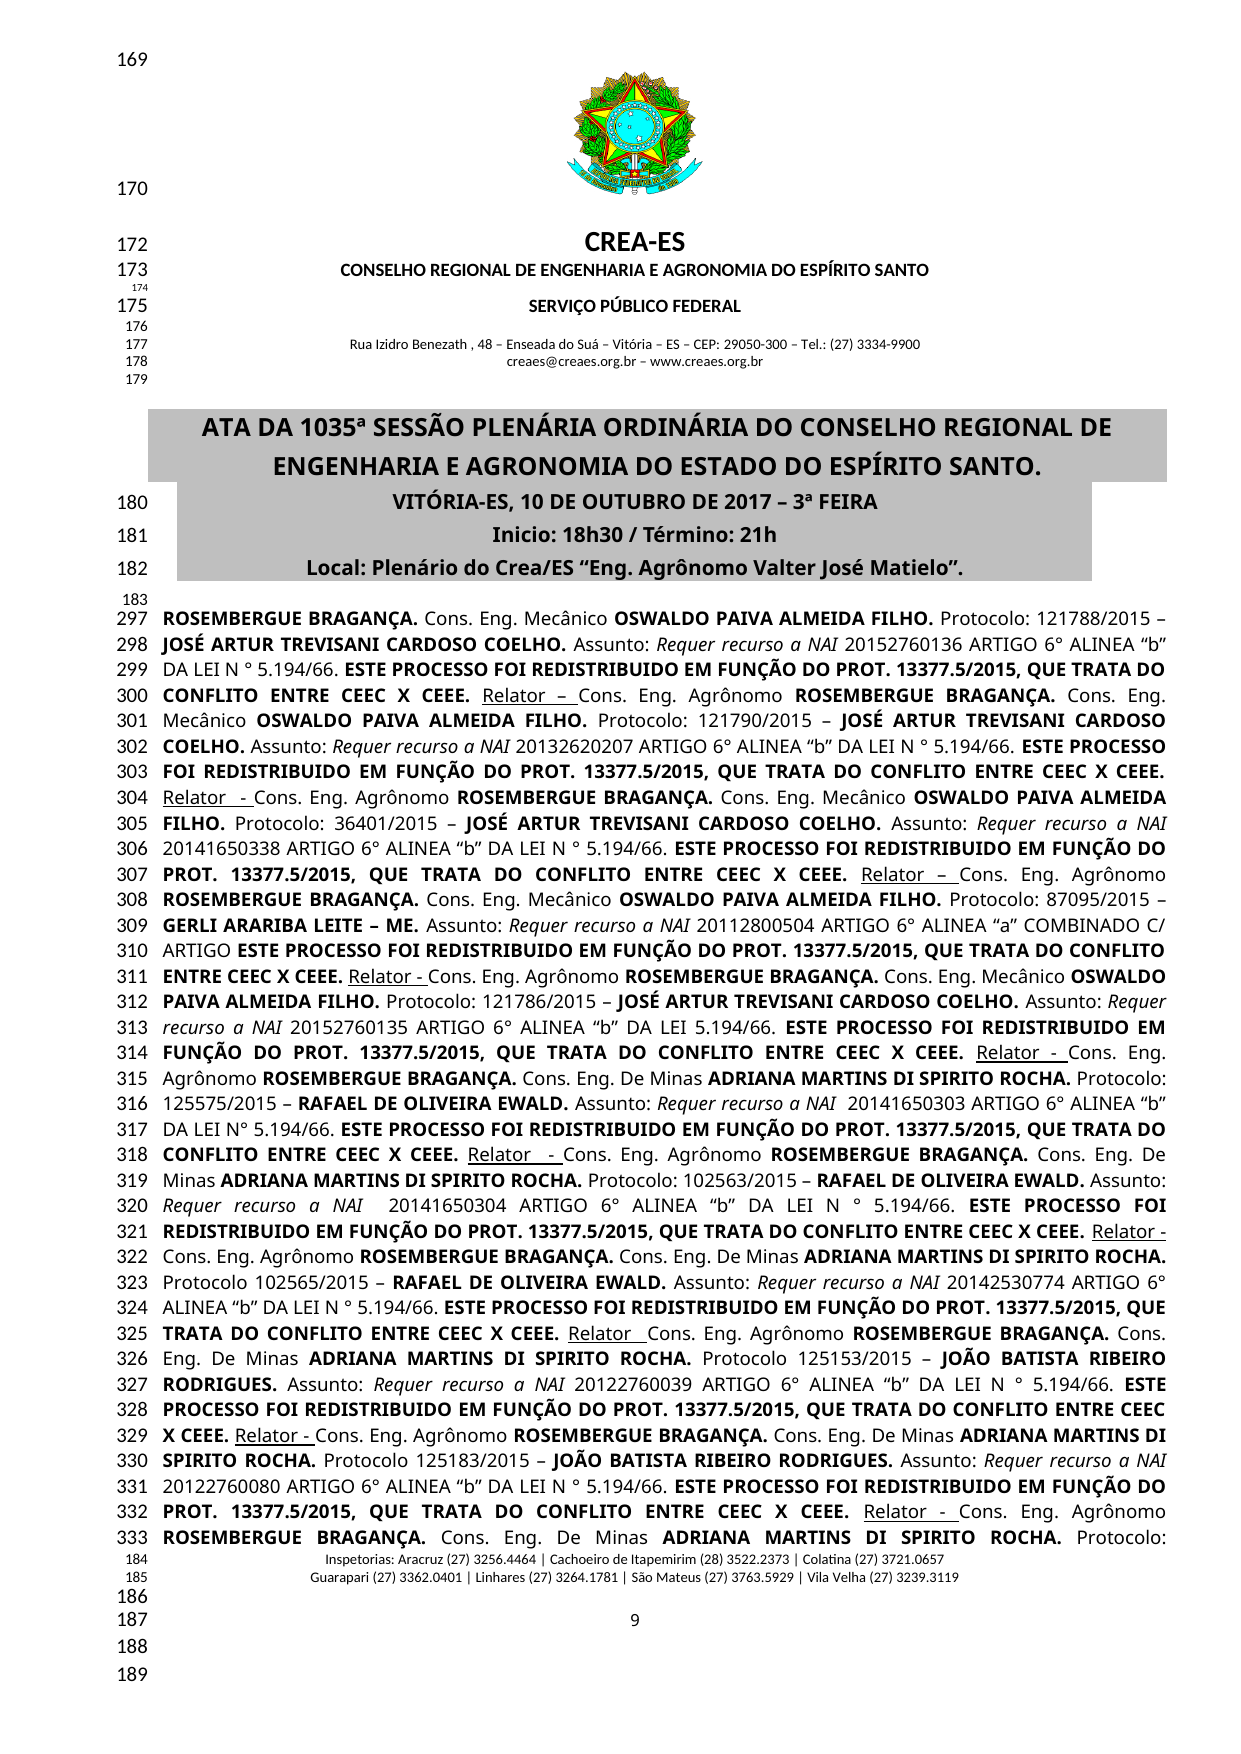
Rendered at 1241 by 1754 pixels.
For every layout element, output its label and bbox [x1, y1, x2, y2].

picture [567, 71, 703, 195]
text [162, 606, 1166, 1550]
